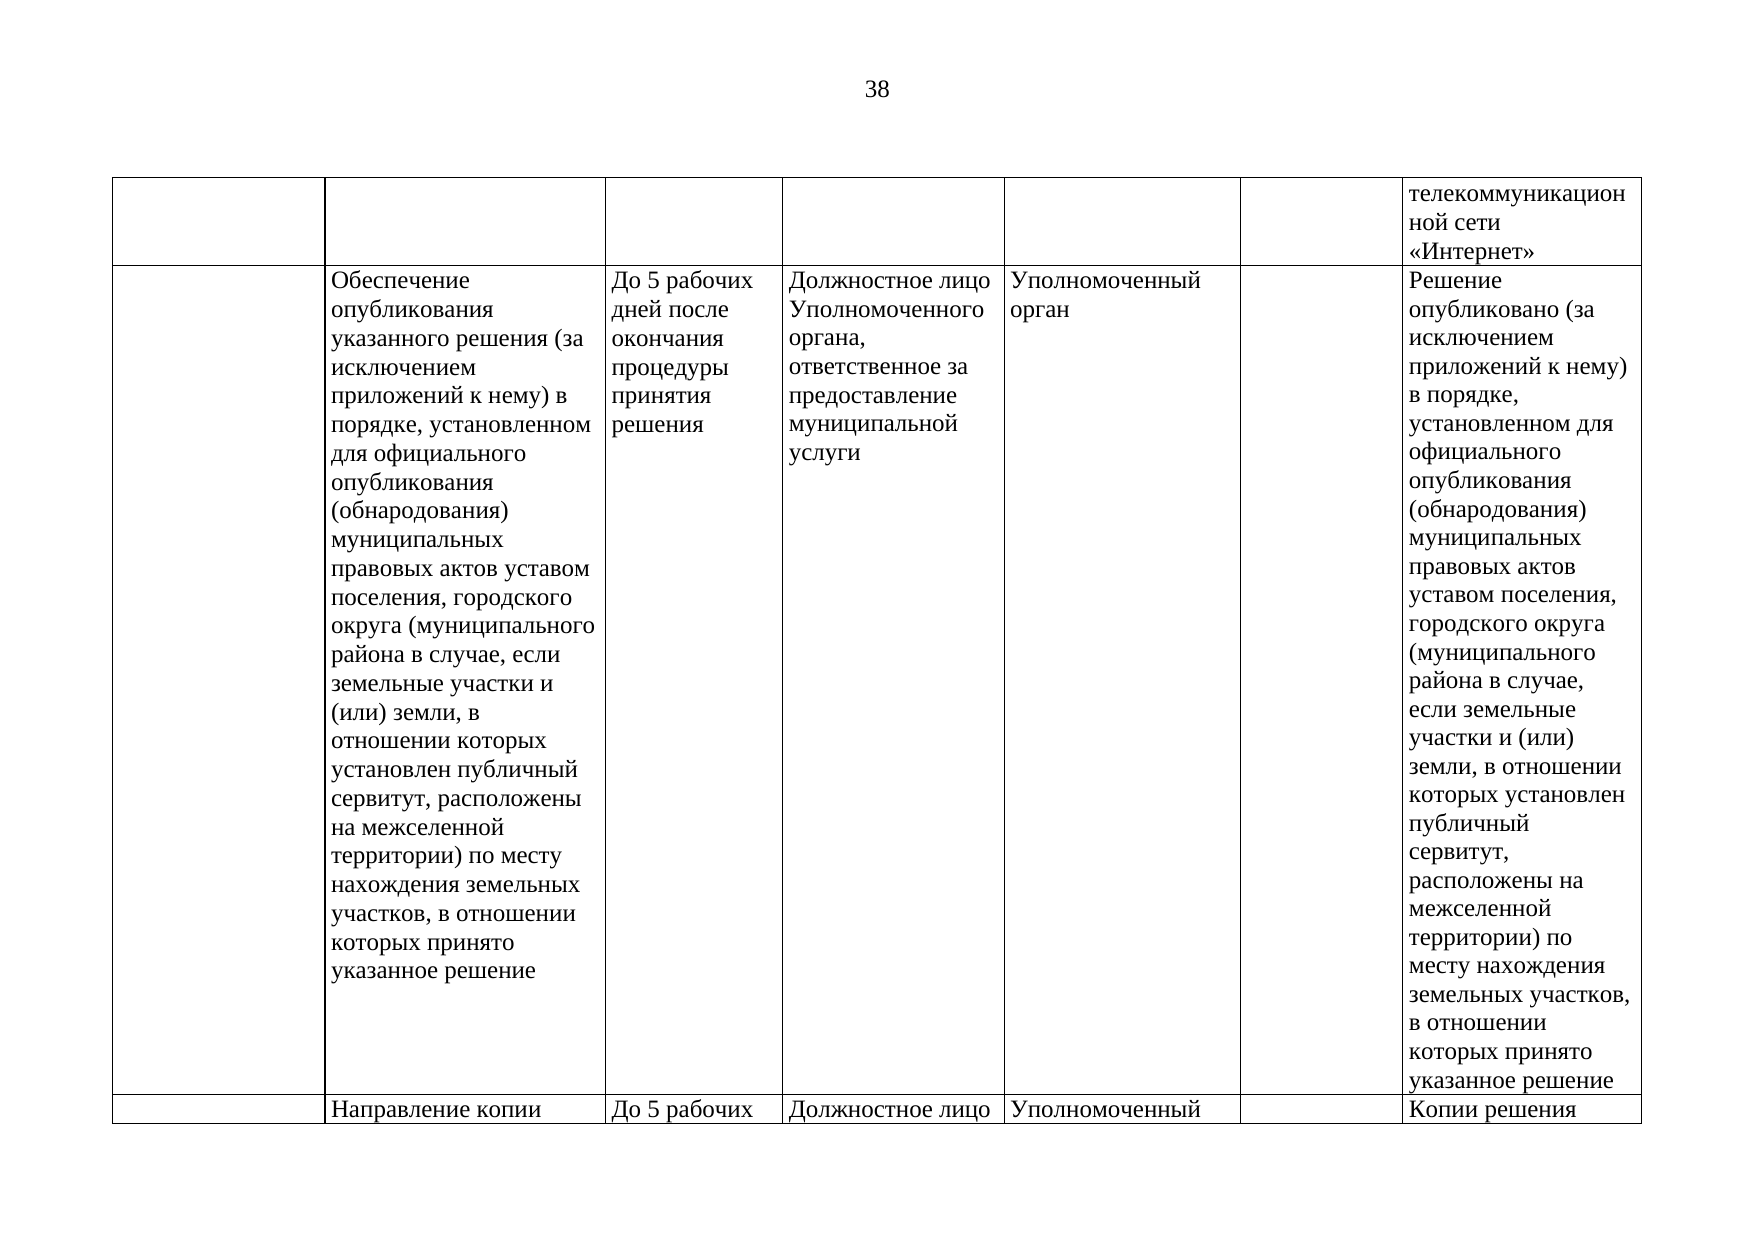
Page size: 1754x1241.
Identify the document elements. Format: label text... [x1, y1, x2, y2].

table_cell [1005, 178, 1240, 264]
table_cell [1241, 178, 1402, 264]
table_cell [113, 178, 324, 264]
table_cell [1403, 178, 1641, 264]
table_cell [783, 1095, 1004, 1123]
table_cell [606, 1095, 782, 1123]
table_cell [326, 1095, 605, 1123]
table_cell Обеспечение опубликования указанного решения (за исключением приложений к нему) в порядке, установленном для официального опубликования (обнародования) муниципальных правовых актов уставом поселения, городского округа (муниципального района в случае, если земельные участки и (или) земли, в отношении которых установлен публичный сервитут, расположены на межселенной территории) по месту нахождения земельных участков, в отношении которых принято указанное решение [326, 266, 605, 1093]
table_cell Должностное лицо Уполномоченного органа, ответственное за предоставление муниципальной услуги [783, 266, 1004, 1093]
table_cell До 5 рабочих дней после окончания процедуры принятия решения [606, 266, 782, 1093]
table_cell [606, 178, 782, 264]
table_cell [1241, 1095, 1402, 1123]
table_cell [113, 1095, 324, 1123]
table_cell [1241, 266, 1402, 1093]
table_cell Решение опубликовано (за исключением приложений к нему) в порядке, установленном для официального опубликования (обнародования) муниципальных правовых актов уставом поселения, городского округа (муниципального района в случае, если земельные участки и (или) земли, в отношении которых установлен публичный сервитут, расположены на межселенной территории) по месту нахождения земельных участков, в отношении которых принято указанное решение [1403, 266, 1641, 1093]
table_cell [113, 266, 324, 1093]
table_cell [783, 178, 1004, 264]
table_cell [1005, 1095, 1240, 1123]
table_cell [1403, 1095, 1641, 1123]
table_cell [326, 178, 605, 264]
table_cell Уполномоченный орган [1005, 266, 1240, 1093]
